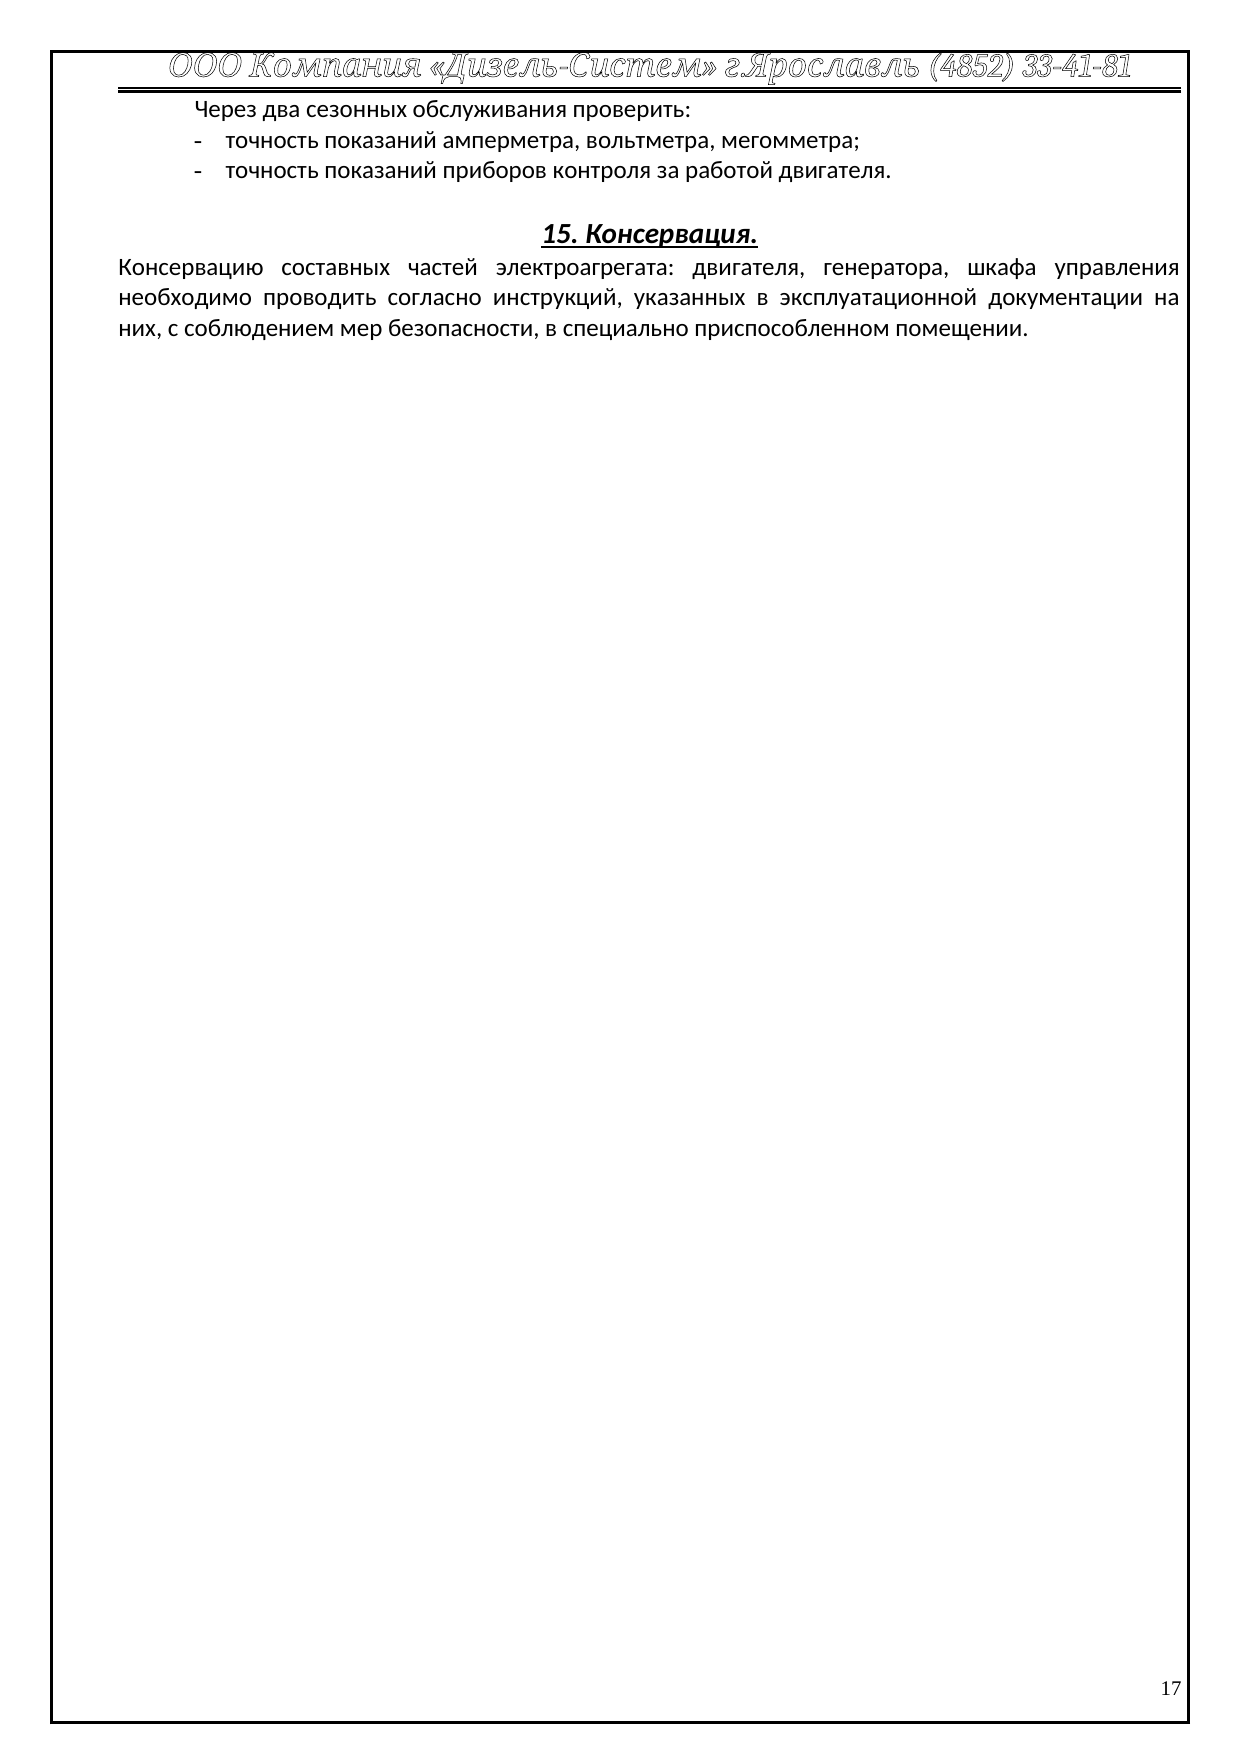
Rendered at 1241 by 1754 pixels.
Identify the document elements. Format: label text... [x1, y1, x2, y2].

text Через два сезонных обслуживания проверить: [194, 93, 1181, 124]
list точность показаний приборов контроля за работой двигателя. [193, 154, 1181, 185]
list точность показаний амперметра, вольтметра, мегомметра; [193, 124, 1181, 154]
text 15. Консервация. [118, 215, 1181, 251]
text Консервацию составных частей электроагрегата: двигателя, генератора, шкафа управления необходимо проводить согласно инструкций, указанных в эксплуатационной документации на них, с соблюдением мер безопасности, в специально приспособленном помещении. [118, 251, 1181, 343]
